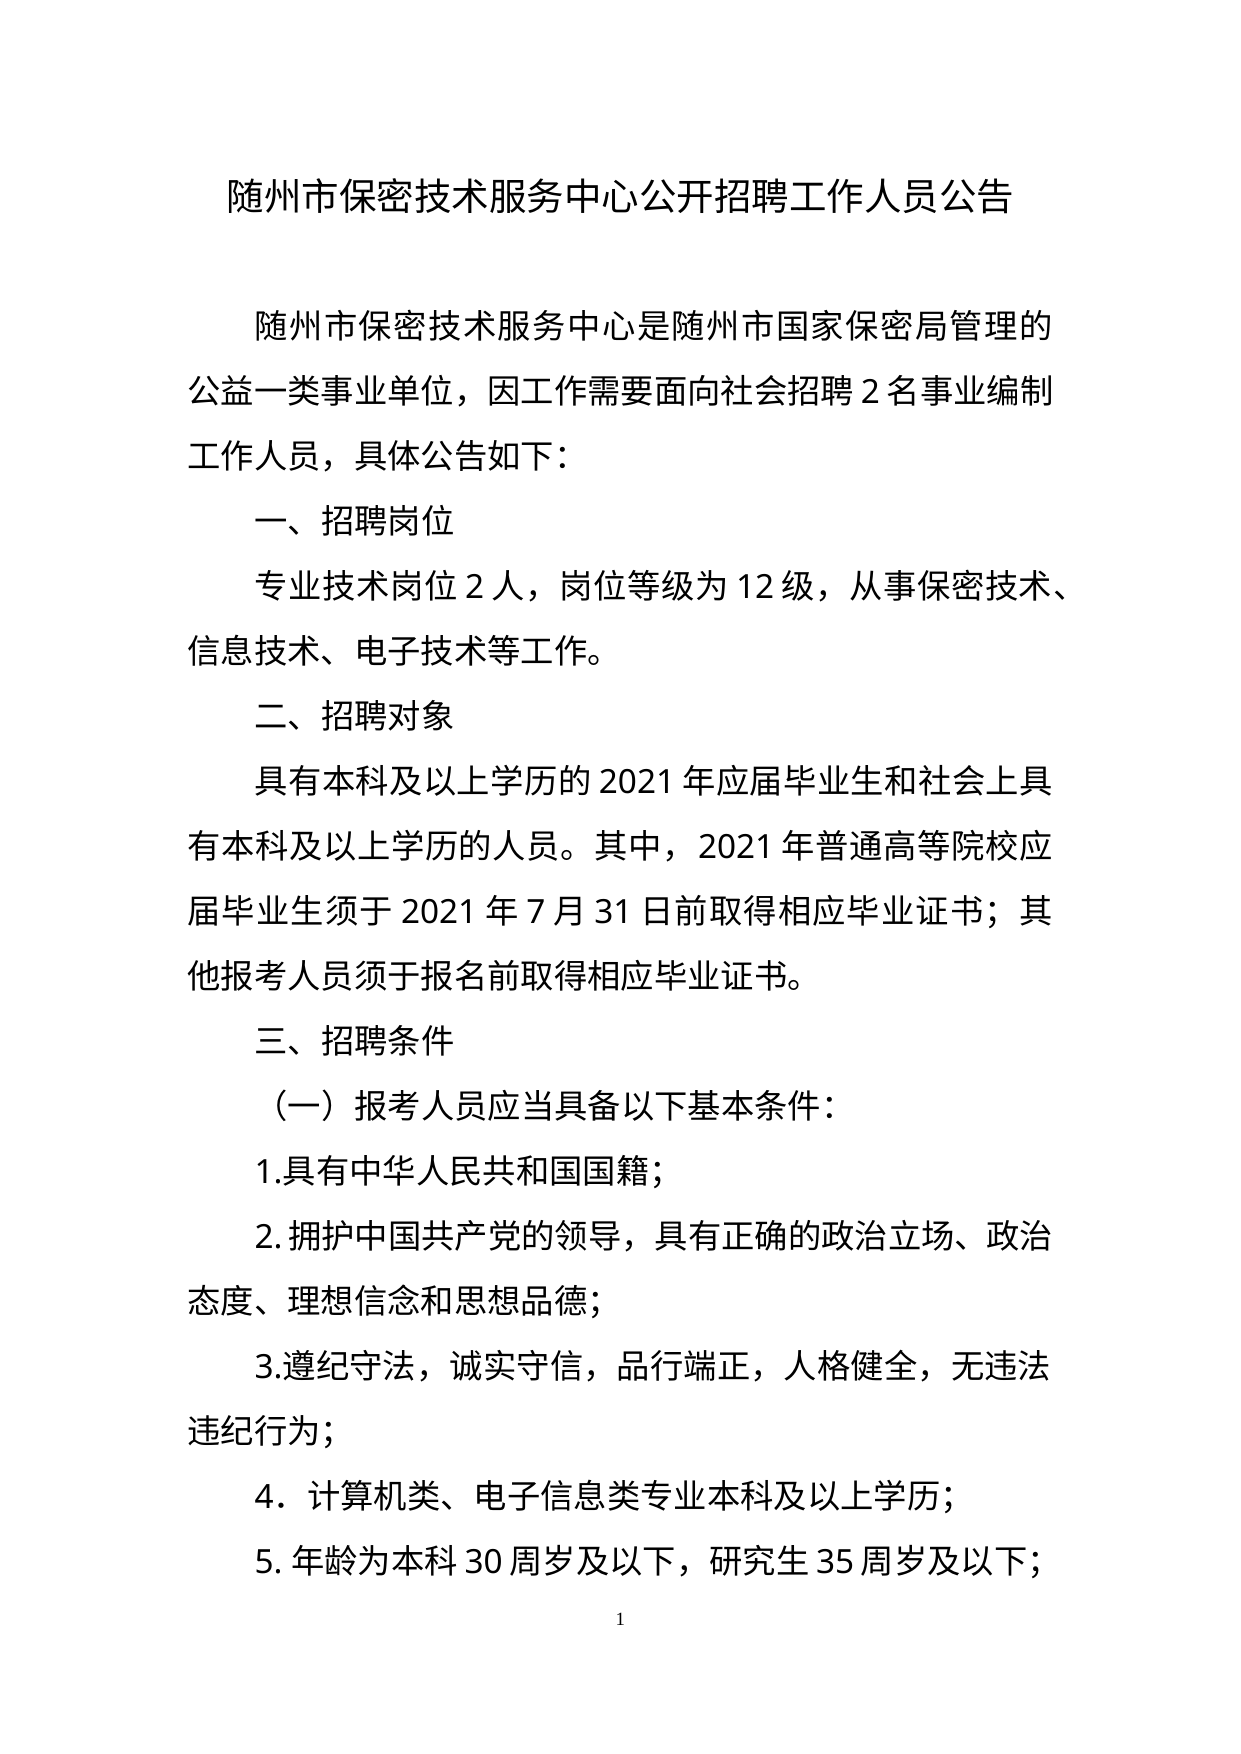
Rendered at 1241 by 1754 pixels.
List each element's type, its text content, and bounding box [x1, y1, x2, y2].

text 一、招聘岗位 [187, 487, 1053, 552]
text 3.遵纪守法，诚实守信，品行端正，人格健全，无违法违纪行为； [187, 1332, 1053, 1462]
text （一）报考人员应当具备以下基本条件： [187, 1072, 1053, 1137]
text 二、招聘对象 [187, 682, 1053, 747]
text 1.具有中华人民共和国国籍； [187, 1137, 1053, 1202]
text 具有本科及以上学历的2021年应届毕业生和社会上具有本科及以上学历的人员。其中，2021年普通高等院校应届毕业生须于2021年7月31日前取得相应毕业证书；其他报考人员须于报名前取得相应毕业证书。 [187, 747, 1053, 1007]
text 三、招聘条件 [187, 1007, 1053, 1072]
text 5. 年龄为本科30周岁及以下，研究生35周岁及以下； [187, 1527, 1053, 1592]
text 专业技术岗位2人，岗位等级为12级，从事保密技术、信息技术、电子技术等工作。 [187, 552, 1053, 682]
text 随州市保密技术服务中心公开招聘工作人员公告 [187, 162, 1053, 227]
text 随州市保密技术服务中心是随州市国家保密局管理的公益一类事业单位，因工作需要面向社会招聘2名事业编制工作人员，具体公告如下： [187, 292, 1053, 487]
text 4．计算机类、电子信息类专业本科及以上学历； [187, 1462, 1053, 1527]
text 2. 拥护中国共产党的领导，具有正确的政治立场、政治态度、理想信念和思想品德； [187, 1202, 1053, 1332]
